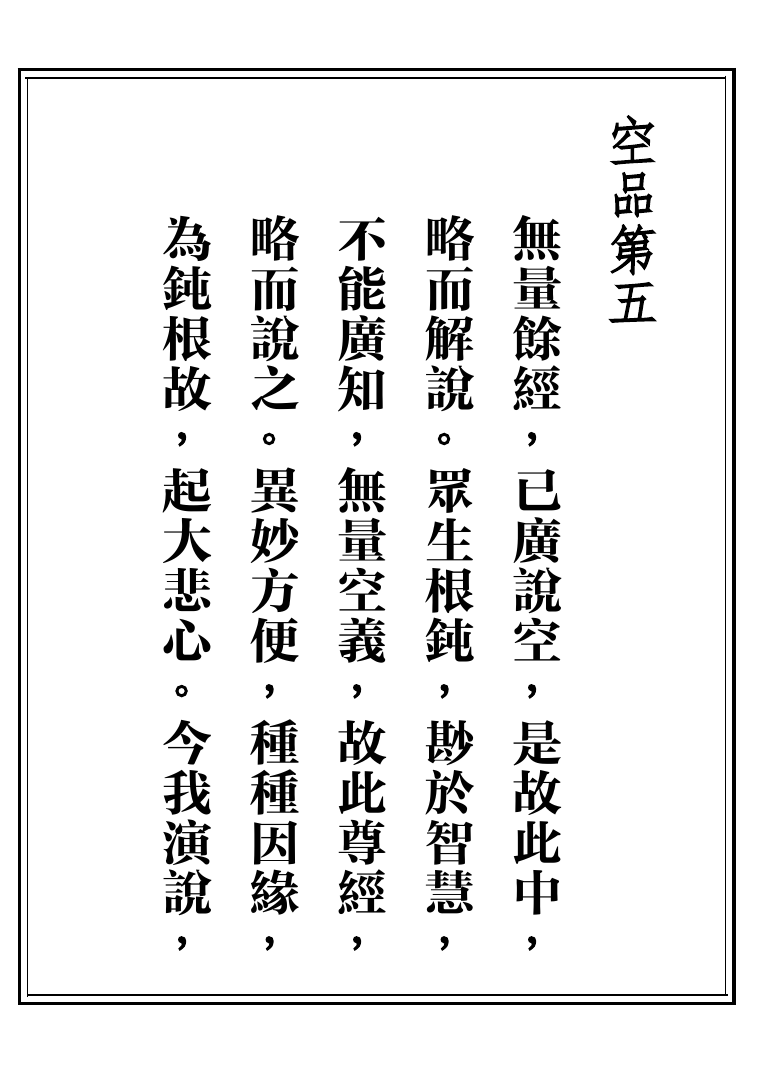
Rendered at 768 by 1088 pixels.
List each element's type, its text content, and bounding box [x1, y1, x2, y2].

text 略而說之。異妙方便，種種因緣， [231, 114, 318, 959]
text 不能廣知，無量空義，故此尊經， [318, 114, 406, 959]
text 無量餘經，已廣說空，是故此中， [493, 114, 581, 959]
text 為鈍根故，起大悲心。今我演說， [143, 114, 231, 959]
subtitle 空品第五 [606, 114, 668, 959]
text 略而解說。眾生根鈍，尠於智慧， [406, 114, 493, 959]
